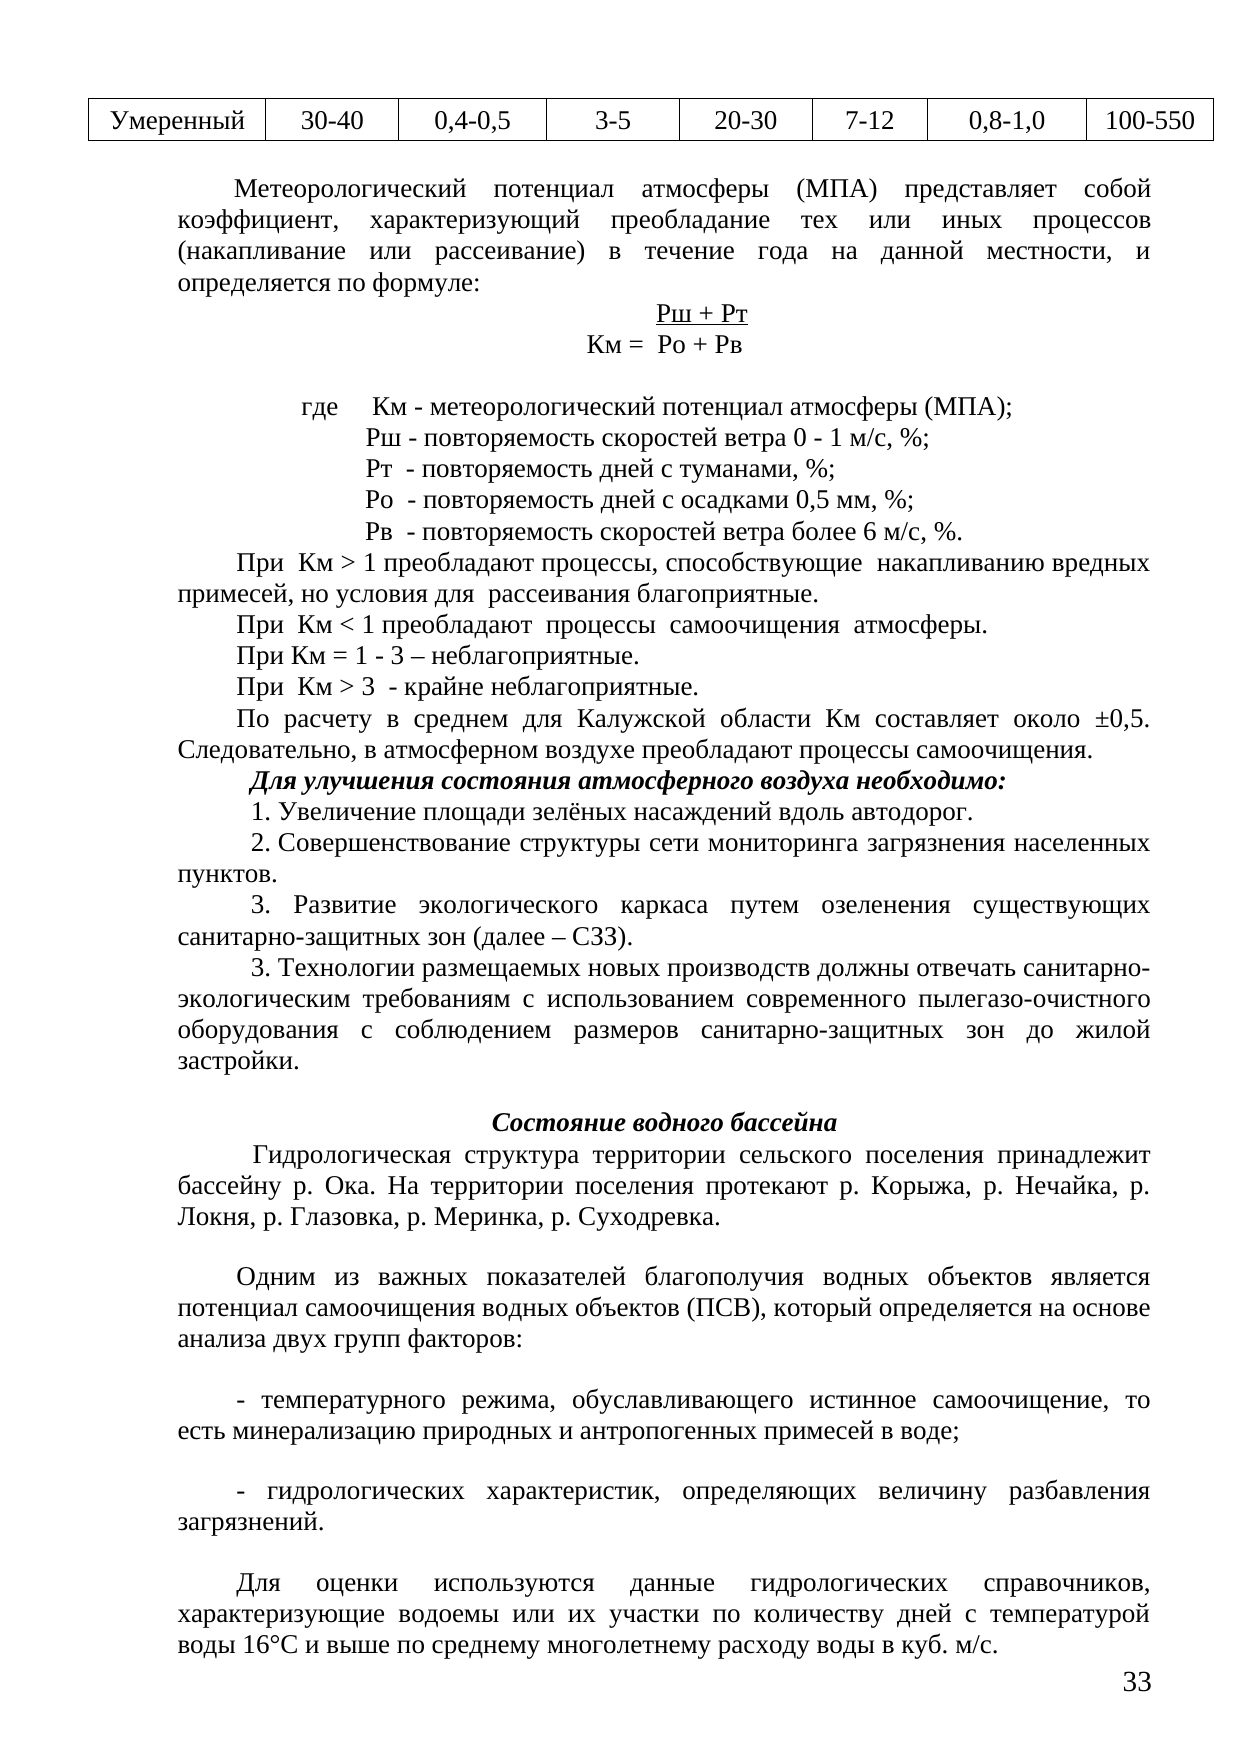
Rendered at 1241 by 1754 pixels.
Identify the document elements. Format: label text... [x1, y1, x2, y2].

text Рв - повторяемость скоростей ветра более 6 м/с, %. [177, 515, 1152, 546]
table_cell 0,8-1,0 [928, 99, 1086, 140]
text При Км = 1 - 3 – неблагоприятные. [177, 639, 1152, 671]
table_cell 100-550 [1087, 99, 1213, 140]
text Одним из важных показателей благополучия водных объектов является потенциал самоочищения водных объектов (ПСВ), который определяется на основе анализа двух групп факторов: [177, 1260, 1152, 1354]
table_cell 20-30 [680, 99, 812, 140]
text где Км - метеорологический потенциал атмосферы (МПА); [177, 390, 1152, 421]
text 2. Совершенствование структуры сети мониторинга загрязнения населенных пунктов. [177, 826, 1152, 888]
table_cell 0,4-0,5 [399, 99, 546, 140]
text По расчету в среднем для Калужской области Км составляет около ±0,5. Следовательно, в атмосферном воздухе преобладают процессы самоочищения. [177, 702, 1152, 764]
text - температурного режима, обуславливающего истинное самоочищение, то есть минерализацию природных и антропогенных примесей в воде; [177, 1383, 1152, 1445]
table_cell 30-40 [266, 99, 398, 140]
text При Км > 3 - крайне неблагоприятные. [177, 671, 1152, 702]
text - гидрологических характеристик, определяющих величину разбавления загрязнений. [177, 1474, 1152, 1537]
text При Км > 1 преобладают процессы, способствующие накапливанию вредных примесей, но условия для рассеивания благоприятные. [177, 546, 1152, 608]
table_cell 7-12 [813, 99, 927, 140]
text Гидрологическая структура территории сельского поселения принадлежит бассейну р. Ока. На территории поселения протекают р. Корыжа, р. Нечайка, р. Локня, р. Глазовка, р. Меринка, р. Суходревка. [177, 1138, 1152, 1231]
text Рш + Рт [177, 297, 1152, 328]
text Рш - повторяемость скоростей ветра 0 - 1 м/с, %; [177, 421, 1152, 452]
text 1. Увеличение площади зелёных насаждений вдоль автодорог. [177, 795, 1152, 826]
text 3. Развитие экологического каркаса путем озеленения существующих санитарно-защитных зон (далее – СЗЗ). [177, 888, 1152, 951]
text 3. Технологии размещаемых новых производств должны отвечать санитарно-экологическим требованиям с использованием современного пылегазо-очистного оборудования с соблюдением размеров санитарно-защитных зон до жилой застройки. [177, 951, 1152, 1075]
text Метеорологический потенциал атмосферы (МПА) представляет собой коэффициент, характеризующий преобладание тех или иных процессов (накапливание или рассеивание) в течение года на данной местности, и определяется по формуле: [177, 172, 1152, 297]
text Рт - повторяемость дней с туманами, %; [325, 452, 1152, 484]
title Состояние водного бассейна [177, 1107, 1152, 1138]
text При Км < 1 преобладают процессы самоочищения атмосферы. [177, 608, 1152, 639]
text Км = Ро + Рв [177, 328, 1152, 359]
text Для оценки используются данные гидрологических справочников, характеризующие водоемы или их участки по количеству дней с температурой воды 16°C и выше по среднему многолетнему расходу воды в куб. м/с. [177, 1566, 1152, 1659]
table_cell Умеренный [89, 99, 265, 140]
text Для улучшения состояния атмосферного воздуха необходимо: [177, 764, 1152, 795]
table_cell 3-5 [547, 99, 679, 140]
text Ро - повторяемость дней с осадками 0,5 мм, %; [177, 484, 1152, 515]
